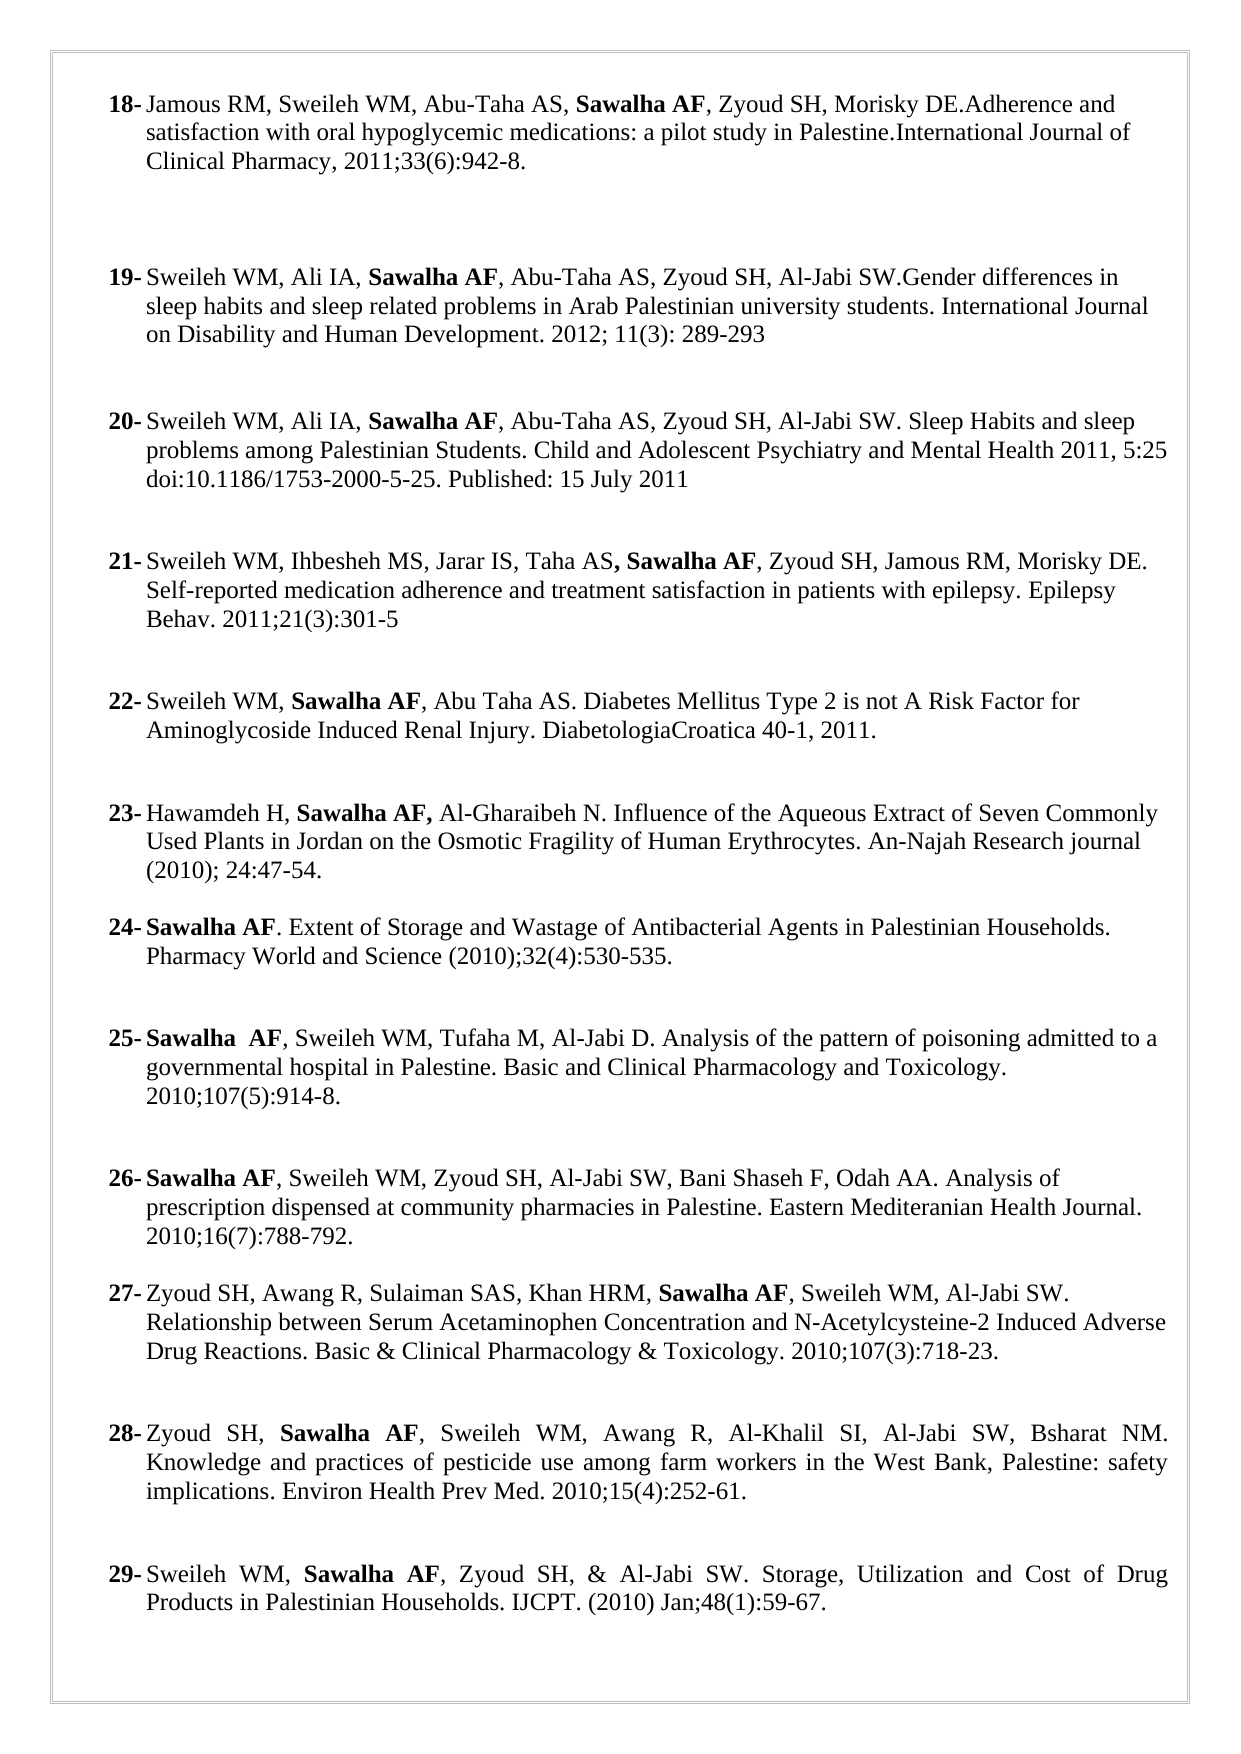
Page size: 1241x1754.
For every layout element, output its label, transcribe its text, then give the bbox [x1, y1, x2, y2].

list Sawalha AF, Sweileh WM, Zyoud SH, Al-Jabi SW, Bani Shaseh F, Odah AA. Analysis of prescription dispensed at community pharmacies in Palestine. Eastern Mediteranian Health Journal. 2010;16(7):788-792. [108, 1163, 1169, 1250]
title Sweileh WM, Ali IA, Sawalha AF, Abu-Taha AS, Zyoud SH, Al-Jabi SW.Gender differences in sleep habits and sleep related problems in Arab Palestinian university students. International Journal on Disability and Human Development. 2012; 11(3): 289-293 [108, 262, 1169, 348]
list Hawamdeh H, Sawalha AF, Al-Gharaibeh N. Influence of the Aqueous Extract of Seven Commonly Used Plants in Jordan on the Osmotic Fragility of Human Erythrocytes. An-Najah Research journal (2010); 24:47-54. [108, 798, 1169, 912]
list Sawalha AF. Extent of Storage and Wastage of Antibacterial Agents in Palestinian Households. Pharmacy World and Science (2010);32(4):530-535. [108, 912, 1169, 969]
list Zyoud SH, Awang R, Sulaiman SAS, Khan HRM, Sawalha AF, Sweileh WM, Al-Jabi SW. Relationship between Serum Acetaminophen Concentration and N-Acetylcysteine-2 Induced Adverse Drug Reactions. Basic & Clinical Pharmacology & Toxicology. 2010;107(3):718-23. [108, 1278, 1169, 1365]
list Sweileh WM, Sawalha AF, Abu Taha AS. Diabetes Mellitus Type 2 is not A Risk Factor for Aminoglycoside Induced Renal Injury. DiabetologiaCroatica 40-1, 2011. [108, 686, 1169, 744]
list Zyoud SH, Sawalha AF, Sweileh WM, Awang R, Al-Khalil SI, Al-Jabi SW, Bsharat NM. Knowledge and practices of pesticide use among farm workers in the West Bank, Palestine: safety implications. Environ Health Prev Med. 2010;15(4):252-61. [108, 1418, 1169, 1505]
list Sawalha AF, Sweileh WM, Tufaha M, Al-Jabi D. Analysis of the pattern of poisoning admitted to a governmental hospital in Palestine. Basic and Clinical Pharmacology and Toxicology. 2010;107(5):914-8. [108, 1023, 1169, 1109]
list Sweileh WM, Ali IA, Sawalha AF, Abu-Taha AS, Zyoud SH, Al-Jabi SW. Sleep Habits and sleep problems among Palestinian Students. Child and Adolescent Psychiatry and Mental Health 2011, 5:25 doi:10.1186/1753-2000-5-25. Published: 15 July 2011 [108, 406, 1169, 492]
list Sweileh WM, Ihbesheh MS, Jarar IS, Taha AS, Sawalha AF, Zyoud SH, Jamous RM, Morisky DE. Self-reported medication adherence and treatment satisfaction in patients with epilepsy. Epilepsy Behav. 2011;21(3):301-5 [108, 546, 1169, 632]
list Sweileh WM, Sawalha AF, Zyoud SH, & Al-Jabi SW. Storage, Utilization and Cost of Drug Products in Palestinian Households. IJCPT. (2010) Jan;48(1):59-67. [108, 1559, 1169, 1616]
title Jamous RM, Sweileh WM, Abu-Taha AS, Sawalha AF, Zyoud SH, Morisky DE.Adherence and satisfaction with oral hypoglycemic medications: a pilot study in Palestine.International Journal of Clinical Pharmacy, 2011;33(6):942-8. [108, 89, 1169, 175]
